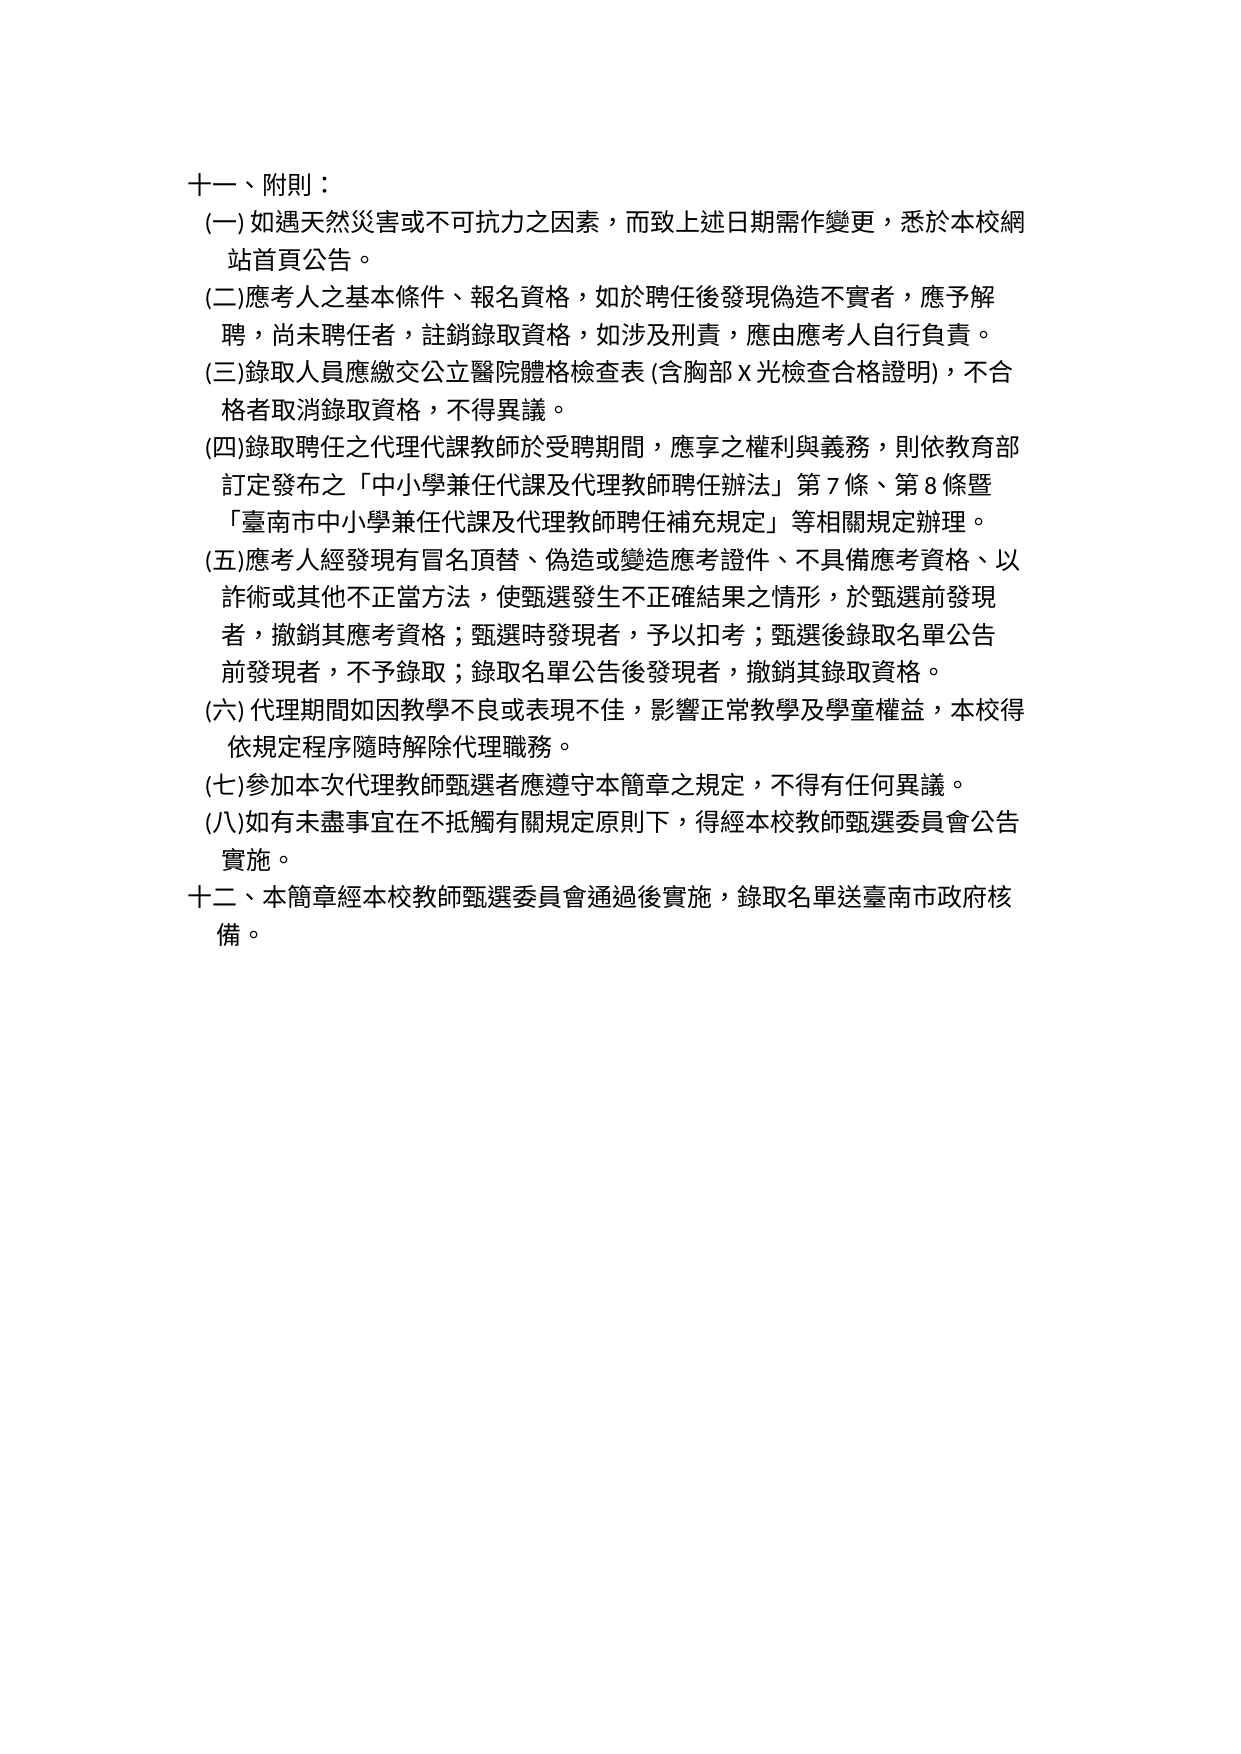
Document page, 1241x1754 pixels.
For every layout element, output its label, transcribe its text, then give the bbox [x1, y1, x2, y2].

text 站首頁公告。 (二)應考人之基本條件、報名資格，如於聘任後發現偽造不實者，應予解 [187, 239, 1053, 314]
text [187, 164, 1053, 239]
text 訂定發布之「中小學兼任代課及代理教師聘任辦法」第7條、第8條暨 [187, 464, 1053, 502]
text 「臺南市中小學兼任代課及代理教師聘任補充規定」等相關規定辦理。 (五)應考人經發現有冒名頂替、偽造或變造應考證件、不具備應考資格、以 [187, 502, 1053, 577]
text 格者取消錄取資格，不得異議。 (四)錄取聘任之代理代課教師於受聘期間，應享之權利與義務，則依教育部 [187, 389, 1053, 464]
text 前發現者，不予錄取；錄取名單公告後發現者，撤銷其錄取資格。 (六) 代理期間如因教學不良或表現不佳，影響正常教學及學童權益，本校得 [187, 652, 1053, 727]
text 詐術或其他不正當方法，使甄選發生不正確結果之情形，於甄選前發現 [187, 577, 1053, 614]
text 備。 [187, 914, 1053, 952]
text 者，撤銷其應考資格；甄選時發現者，予以扣考；甄選後錄取名單公告 [187, 614, 1053, 652]
text 依規定程序隨時解除代理職務。 (七)參加本次代理教師甄選者應遵守本簡章之規定，不得有任何異議。 (八)如有未盡事宜在不抵觸有關規定原則下，得經本校教師甄選委員會公告 [187, 727, 1053, 839]
text 實施。 十二、本簡章經本校教師甄選委員會通過後實施，錄取名單送臺南市政府核 [187, 839, 1053, 914]
text 聘，尚未聘任者，註銷錄取資格，如涉及刑責，應由應考人自行負責。 (三)錄取人員應繳交公立醫院體格檢查表 (含胸部X光檢查合格證明)，不合 [187, 314, 1053, 389]
